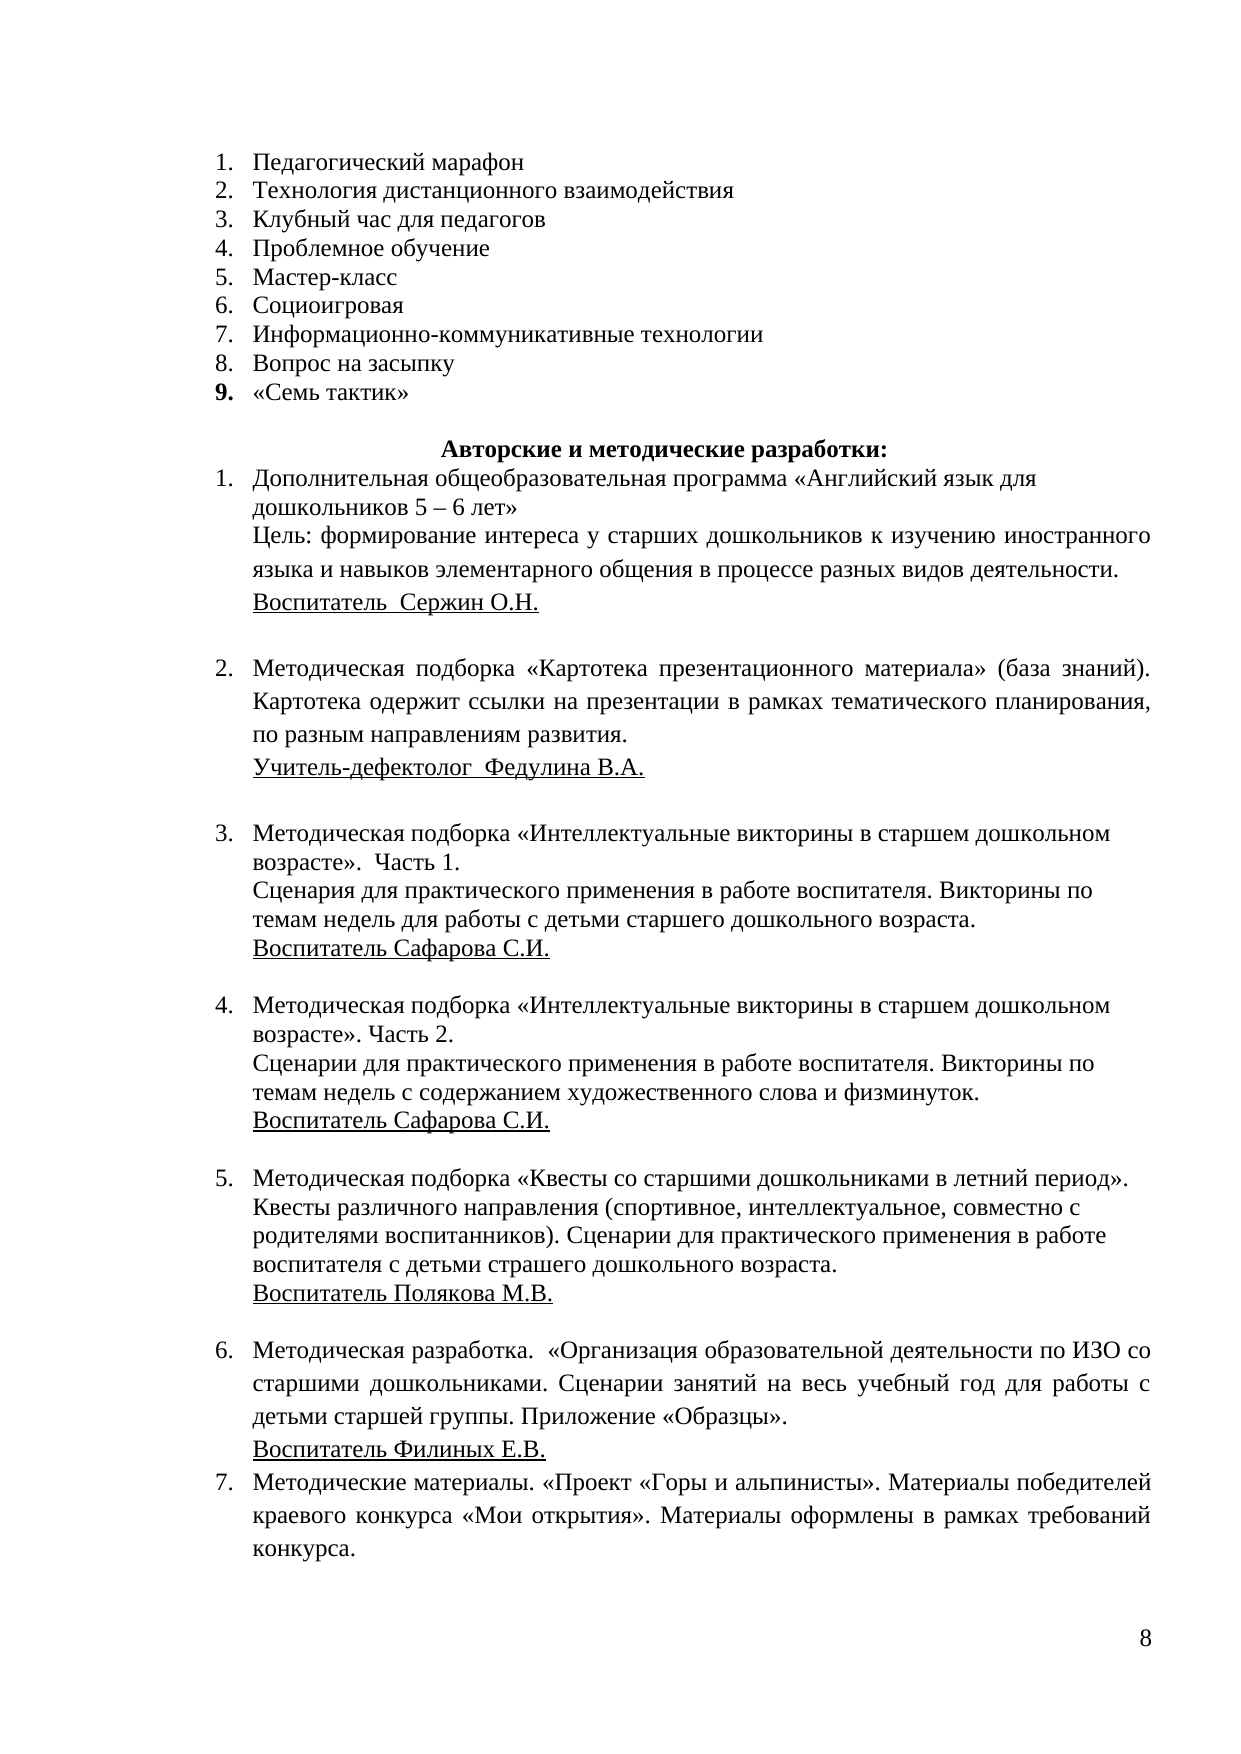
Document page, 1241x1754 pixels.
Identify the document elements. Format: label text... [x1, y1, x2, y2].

list Воспитатель Полякова М.В. [252, 1278, 1152, 1307]
list Методическая подборка «Картотека презентационного материала» (база знаний). Картотека одержит ссылки на презентации в рамках тематического планирования, по разным направлениям развития. [215, 653, 1152, 747]
list Учитель-дефектолог Федулина В.А. [252, 752, 1152, 781]
list Воспитатель Филиных Е.В. [252, 1434, 1152, 1463]
list Дополнительная общеобразовательная программа «Английский язык для дошкольников 5 – 6 лет» [215, 463, 1152, 521]
text Авторские и методические разработки: [177, 434, 1152, 463]
list Методическая разработка. «Организация образовательной деятельности по ИЗО со старшими дошкольниками. Сценарии занятий на весь учебный год для работы с детьми старшей группы. Приложение «Образцы». [215, 1335, 1152, 1430]
list Воспитатель Сафарова С.И. [252, 933, 1152, 962]
list Цель: формирование интереса у старших дошкольников к изучению иностранного языка и навыков элементарного общения в процессе разных видов деятельности. [252, 521, 1152, 582]
list Технология дистанционного взаимодействия [215, 176, 1152, 204]
list Воспитатель Сержин О.Н. [252, 587, 1152, 615]
list Вопрос на засыпку [215, 348, 1152, 377]
list Методическая подборка «Интеллектуальные викторины в старшем дошкольном возрасте». Часть 2. [215, 990, 1152, 1048]
list Педагогический марафон [215, 147, 1152, 176]
list Мастер-класс [215, 262, 1152, 291]
list Социоигровая [215, 291, 1152, 319]
list Воспитатель Сафарова С.И. [252, 1105, 1152, 1134]
list Проблемное обучение [215, 233, 1152, 262]
list Методическая подборка «Квесты со старшими дошкольниками в летний период». Квесты различного направления (спортивное, интеллектуальное, совместно с родителями воспитанников). Сценарии для практического применения в работе воспитателя с детьми страшего дошкольного возраста. [215, 1163, 1152, 1278]
list Методическая подборка «Интеллектуальные викторины в старшем дошкольном возрасте». Часть 1. [215, 818, 1152, 875]
list Сценарии для практического применения в работе воспитателя. Викторины по темам недель с содержанием художественного слова и физминуток. [252, 1048, 1152, 1105]
list «Семь тактик» [215, 377, 1152, 406]
list Сценария для практического применения в работе воспитателя. Викторины по темам недель для работы с детьми старшего дошкольного возраста. [252, 875, 1152, 933]
list Клубный час для педагогов [215, 204, 1152, 233]
list Методические материалы. «Проект «Горы и альпинисты». Материалы победителей краевого конкурса «Мои открытия». Материалы оформлены в рамках требований конкурса. [215, 1467, 1152, 1562]
list Информационно-коммуникативные технологии [215, 319, 1152, 348]
